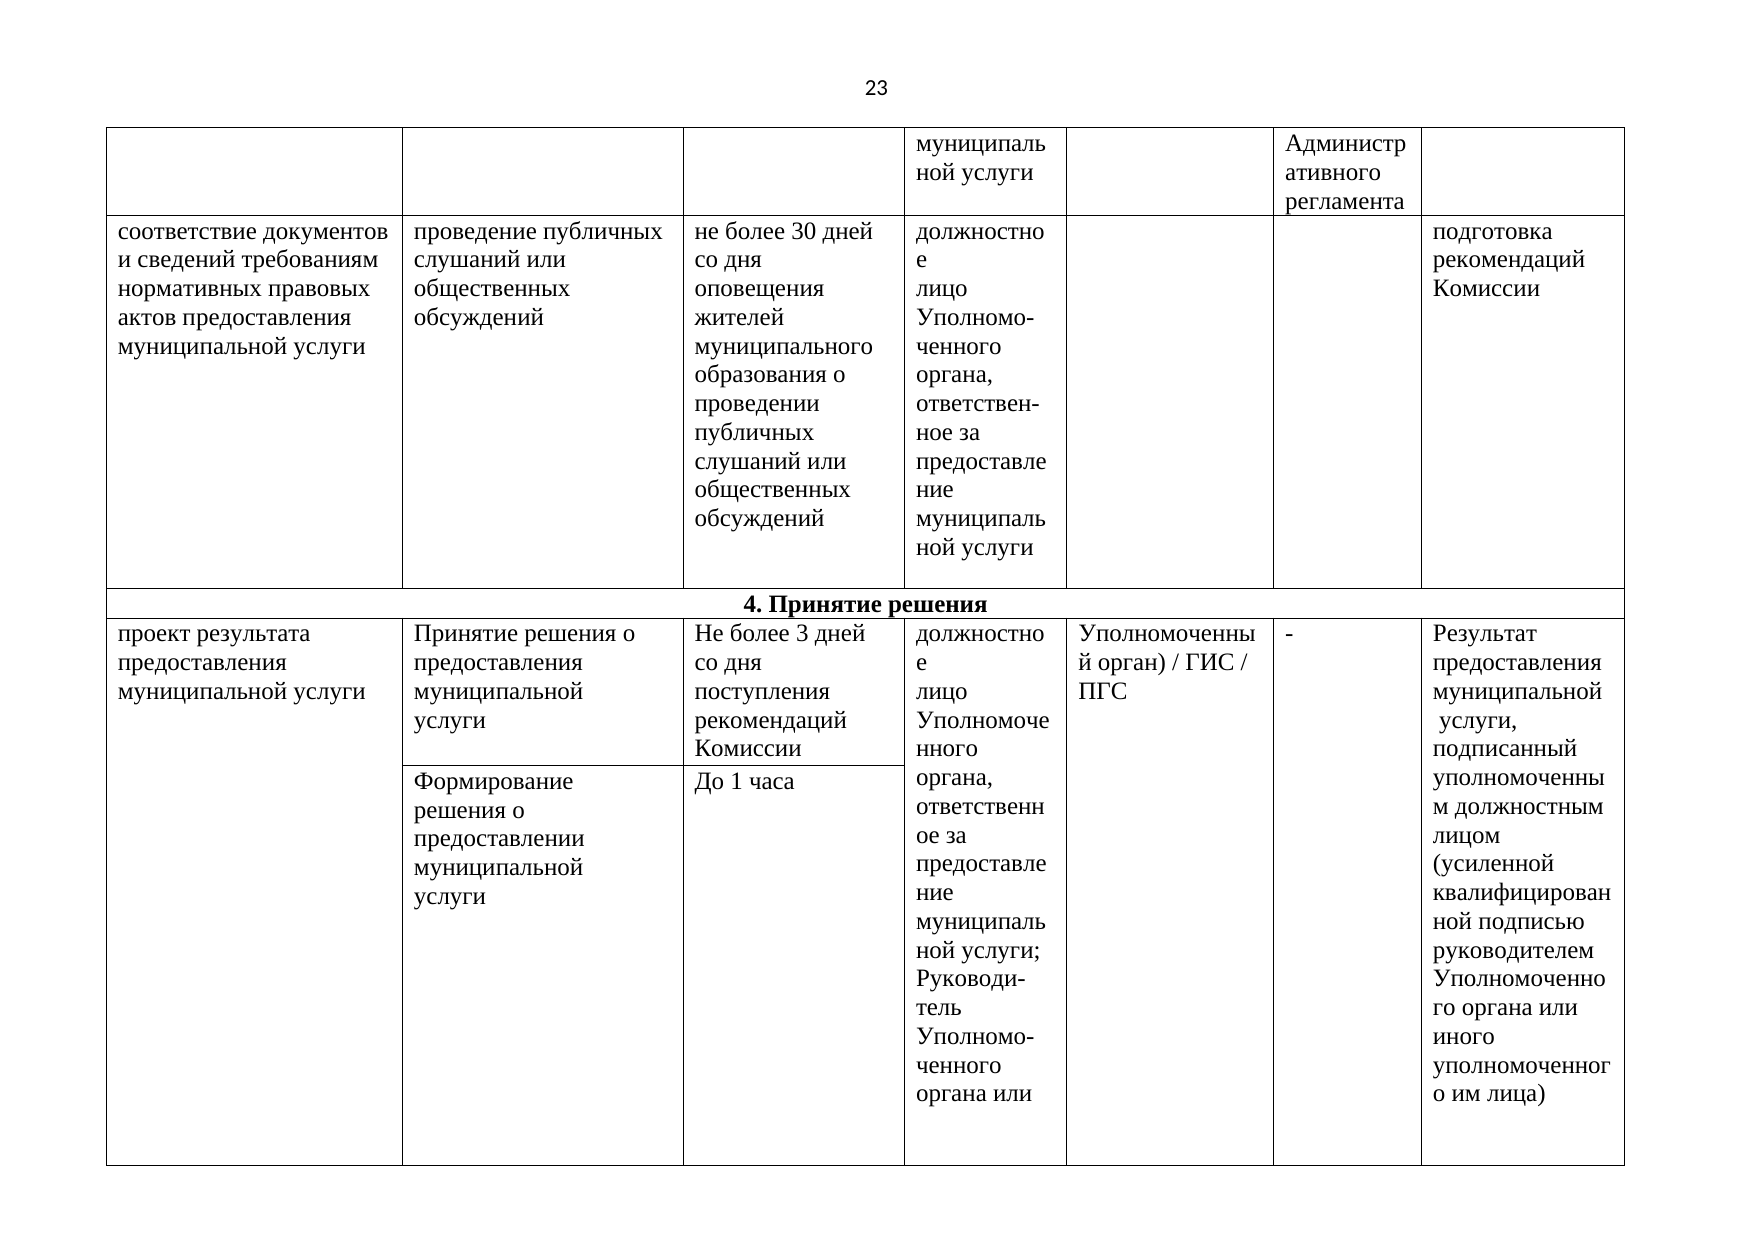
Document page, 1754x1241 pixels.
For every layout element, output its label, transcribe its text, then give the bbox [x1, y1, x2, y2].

table_cell соответствие документов и сведений требованиям нормативных правовых актов предоставления муниципальной услуги [107, 216, 402, 588]
table_cell должностное лицо Уполномоче нного органа, ответственн ое за предоставле ние муниципаль ной услуги; Руководи- тель Уполномо- ченного органа или [905, 619, 1066, 1165]
table_cell Формирование решения о предоставлении муниципальной услуги [403, 766, 683, 1165]
table_cell проект результата предоставления муниципальной услуги [107, 619, 402, 1165]
table_cell проведение публичных слушаний или общественных обсуждений [403, 216, 683, 588]
table_cell Принятие решения о предоставления муниципальной услуги [403, 619, 683, 765]
table_cell должностное лицо Уполномо- ченного органа, ответствен- ное за предоставле ние муниципаль ной услуги [905, 216, 1066, 588]
table_header муниципаль ной услуги [905, 128, 1066, 215]
table_cell [1067, 216, 1273, 588]
table_cell не более 30 дней со дня оповещения жителей муниципального образования о проведении публичных слушаний или общественных обсуждений [684, 216, 904, 588]
table_header [684, 128, 904, 215]
table_header [1422, 128, 1624, 215]
table_cell [1274, 216, 1421, 588]
table_cell 4. Принятие решения [107, 589, 1624, 617]
table_cell Результат предоставления муниципальной услуги, подписанный уполномоченны м должностным лицом (усиленной квалифицирован ной подписью руководителем Уполномоченно го органа или иного уполномоченног о им лица) [1422, 619, 1624, 1165]
table_header [107, 128, 402, 215]
table_cell Не более 3 дней со дня поступления рекомендаций Комиссии [684, 619, 904, 765]
table_header [403, 128, 683, 215]
table_cell Уполномоченны й орган) / ГИС / ПГС [1067, 619, 1273, 1165]
table_header Администр ативного регламента [1274, 128, 1421, 215]
table_cell подготовка рекомендаций Комиссии [1422, 216, 1624, 588]
table_cell До 1 часа [684, 766, 904, 1165]
table_header [1067, 128, 1273, 215]
table_cell - [1274, 619, 1421, 1165]
